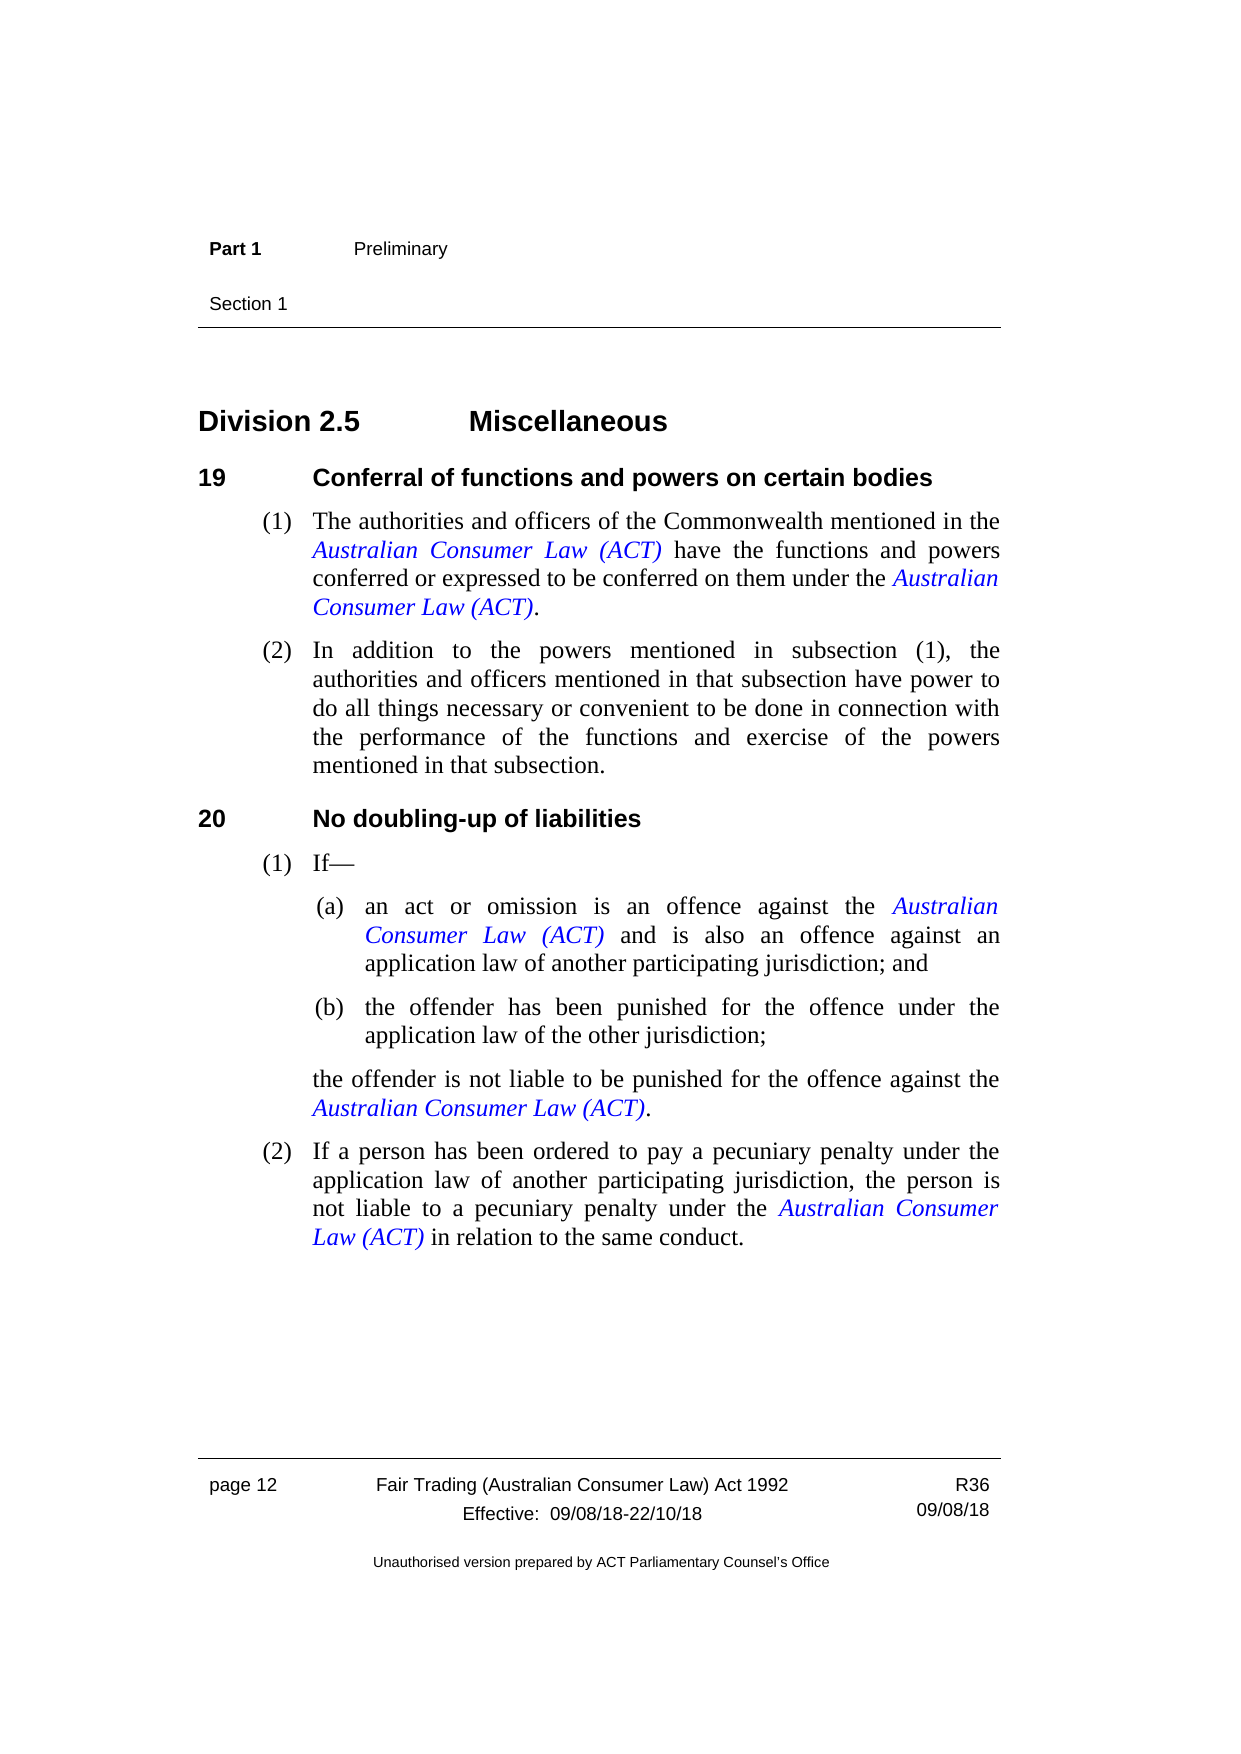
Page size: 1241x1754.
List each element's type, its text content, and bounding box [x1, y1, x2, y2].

text 20 No doubling-up of liabilities [198, 804, 1001, 833]
text (a) an act or omission is an offence against the Australian Consumer Law (ACT) and is also an offence against an application law of another participating jurisdiction; and [198, 891, 1001, 977]
text (2) In addition to the powers mentioned in subsection (1), the authorities and officers mentioned in that subsection have power to do all things necessary or convenient to be done in connection with the performance of the functions and exercise of the powers mentioned in that subsection. [198, 636, 1001, 779]
text Division 2.5 Miscellaneous [198, 404, 1001, 438]
text (b) the offender has been punished for the offence under the application law of the other jurisdiction; [198, 992, 1001, 1049]
text (2) If a person has been ordered to pay a pecuniary penalty under the application law of another participating jurisdiction, the person is not liable to a pecuniary penalty under the Australian Consumer Law (ACT) in relation to the same conduct. [198, 1136, 1001, 1251]
text the offender is not liable to be punished for the offence against the Australian Consumer Law (ACT). [312, 1064, 1001, 1121]
text 19 Conferral of functions and powers on certain bodies [198, 463, 1001, 491]
text (1) The authorities and officers of the Commonwealth mentioned in the Australian Consumer Law (ACT) have the functions and powers conferred or expressed to be conferred on them under the Australian Consumer Law (ACT). [198, 506, 1001, 621]
text (1) If— [198, 848, 1001, 876]
